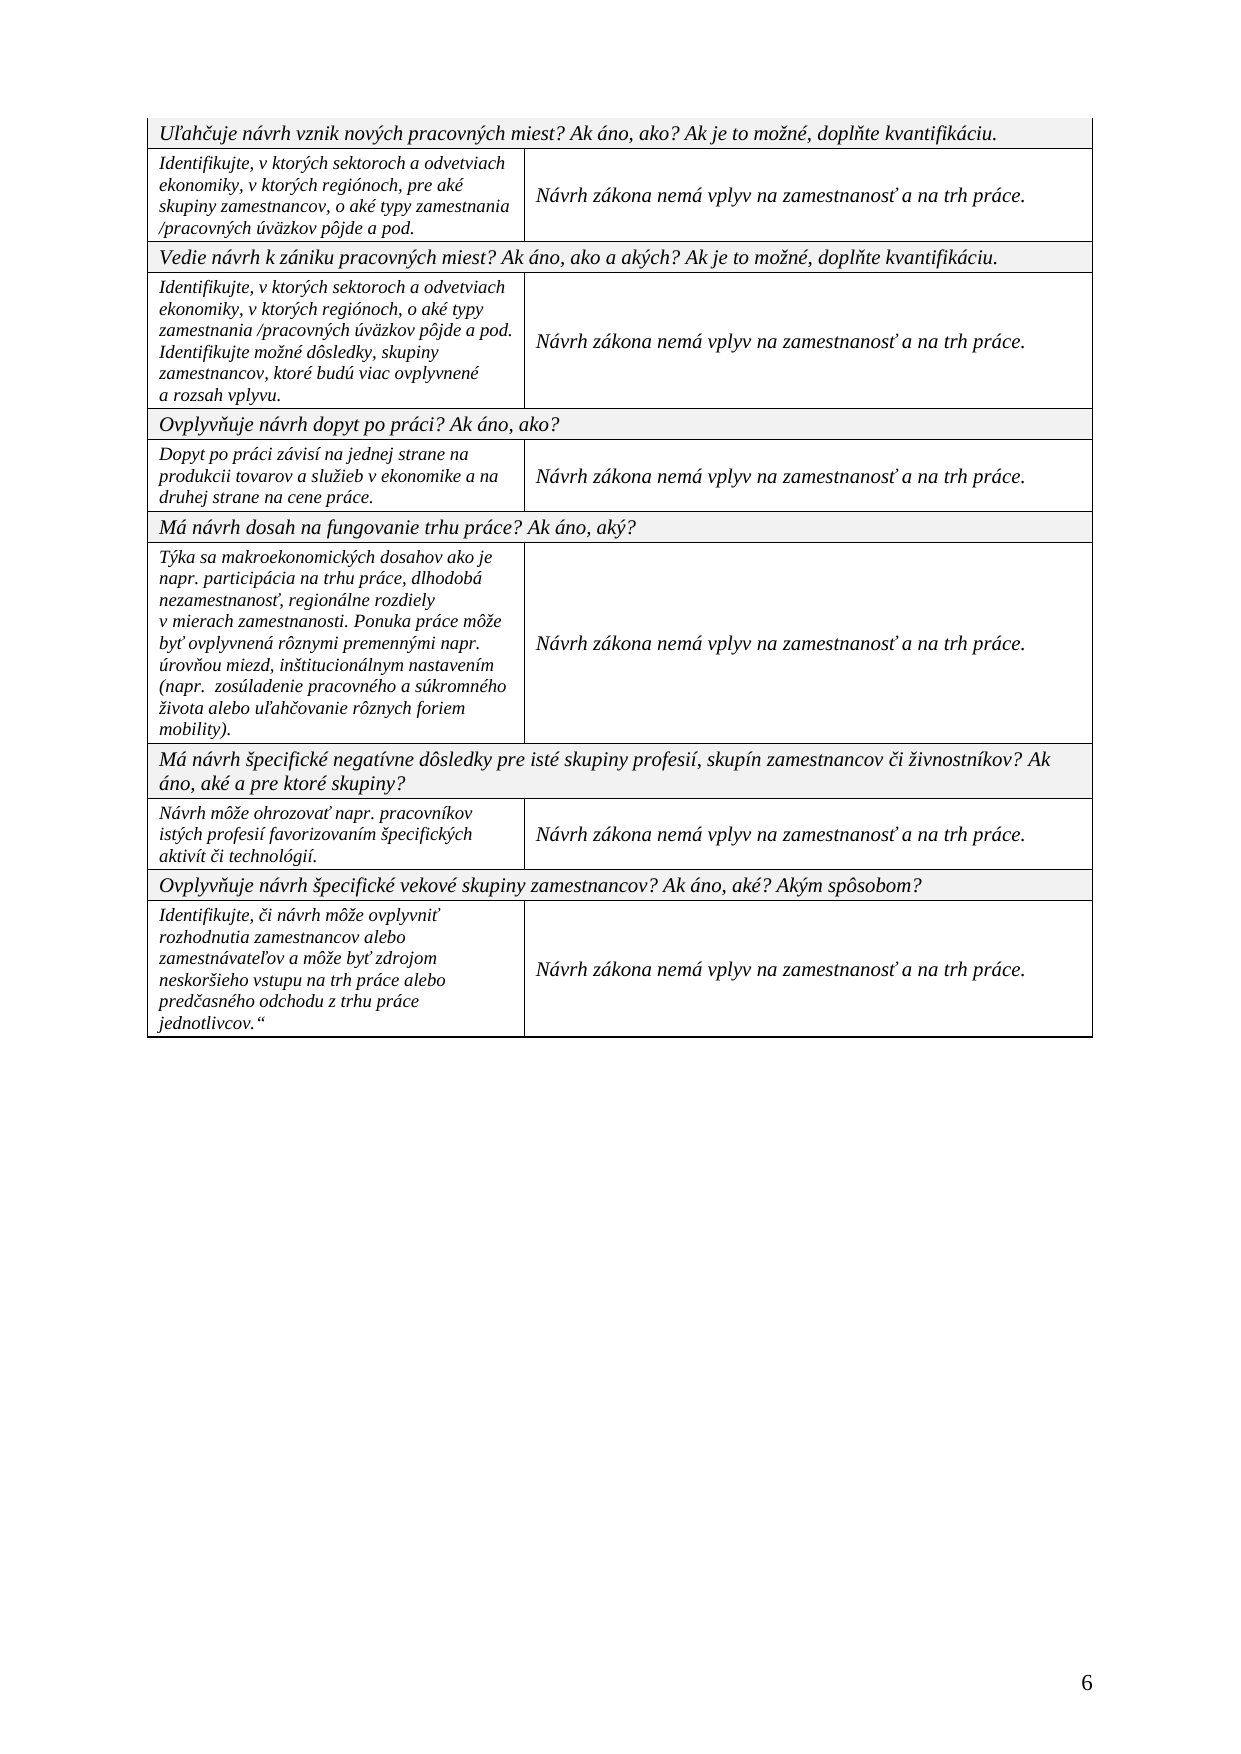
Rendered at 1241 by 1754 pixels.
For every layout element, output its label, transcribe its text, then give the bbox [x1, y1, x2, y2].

table_cell Týka sa makroekonomických dosahov ako je napr. participácia na trhu práce, dlhodobá nezamestnanosť, regionálne rozdiely v mierach zamestnanosti. Ponuka práce môže byť ovplyvnená rôznymi premennými napr. úrovňou miezd, inštitucionálnym nastavením (napr. zosúladenie pracovného a súkromného života alebo uľahčovanie rôznych foriem mobility). [148, 543, 524, 743]
table_cell Návrh môže ohrozovať napr. pracovníkov istých profesií favorizovaním špecifických aktivít či technológií. [148, 799, 524, 869]
table_cell Návrh zákona nemá vplyv na zamestnanosť a na trh práce. [525, 543, 1092, 743]
table_cell Návrh zákona nemá vplyv na zamestnanosť a na trh práce. [525, 149, 1092, 241]
table_cell Identifikujte, v ktorých sektoroch a odvetviach ekonomiky, v ktorých regiónoch, o aké typy zamestnania /pracovných úväzkov pôjde a pod. Identifikujte možné dôsledky, skupiny zamestnancov, ktoré budú viac ovplyvnené a rozsah vplyvu. [148, 273, 524, 408]
table_cell Identifikujte, v ktorých sektoroch a odvetviach ekonomiky, v ktorých regiónoch, pre aké skupiny zamestnancov, o aké typy zamestnania /pracovných úväzkov pôjde a pod. [148, 149, 524, 241]
table_cell Má návrh špecifické negatívne dôsledky pre isté skupiny profesií, skupín zamestnancov či živnostníkov? Ak áno, aké a pre ktoré skupiny? [148, 744, 1092, 798]
table_cell Ovplyvňuje návrh špecifické vekové skupiny zamestnancov? Ak áno, aké? Akým spôsobom? [148, 870, 1092, 900]
table_cell Vedie návrh k zániku pracovných miest? Ak áno, ako a akých? Ak je to možné, doplňte kvantifikáciu. [148, 242, 1092, 272]
table_cell Návrh zákona nemá vplyv na zamestnanosť a na trh práce. [525, 799, 1092, 869]
table_cell Návrh zákona nemá vplyv na zamestnanosť a na trh práce. [525, 440, 1092, 511]
table_cell Dopyt po práci závisí na jednej strane na produkcii tovarov a služieb v ekonomike a na druhej strane na cene práce. [148, 440, 524, 511]
table_cell Ovplyvňuje návrh dopyt po práci? Ak áno, ako? [148, 409, 1092, 439]
table_cell Má návrh dosah na fungovanie trhu práce? Ak áno, aký? [148, 512, 1092, 542]
table_header Uľahčuje návrh vznik nových pracovných miest? Ak áno, ako? Ak je to možné, doplňte kvantifikáciu. [148, 118, 1092, 148]
table_cell Návrh zákona nemá vplyv na zamestnanosť a na trh práce. [525, 273, 1092, 408]
table_cell Identifikujte, či návrh môže ovplyvniť rozhodnutia zamestnancov alebo zamestnávateľov a môže byť zdrojom neskoršieho vstupu na trh práce alebo predčasného odchodu z trhu práce jednotlivcov.“ [148, 901, 524, 1036]
table_cell Návrh zákona nemá vplyv na zamestnanosť a na trh práce. [525, 901, 1092, 1036]
